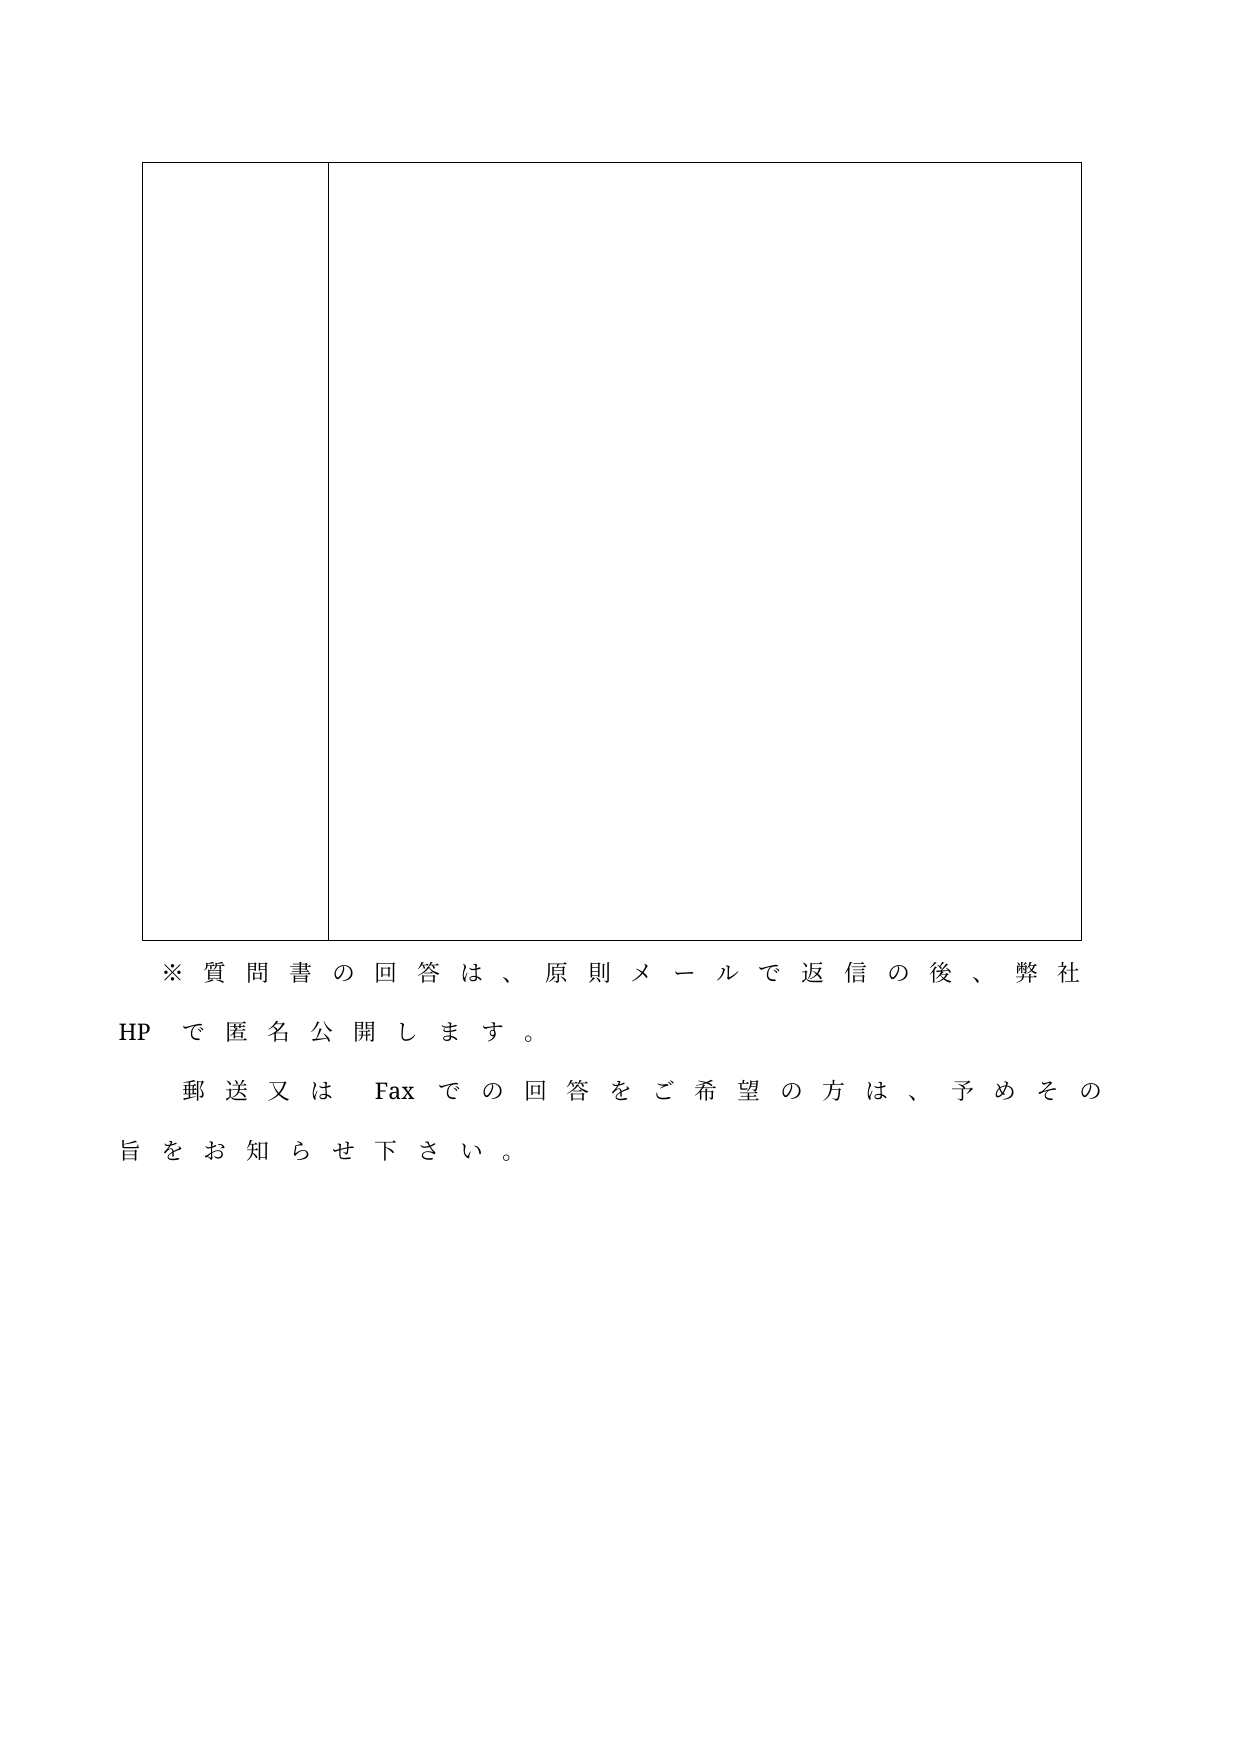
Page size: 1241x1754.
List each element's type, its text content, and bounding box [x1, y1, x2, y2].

text ※質問書の回答は、原則メールで返信の後、弊社HPで匿名公開します。 [118, 941, 1122, 1060]
table_cell [329, 163, 1081, 940]
text 郵送又はFaxでの回答をご希望の方は、予めその旨をお知らせ下さい。 [118, 1060, 1122, 1179]
table_cell [143, 163, 328, 940]
